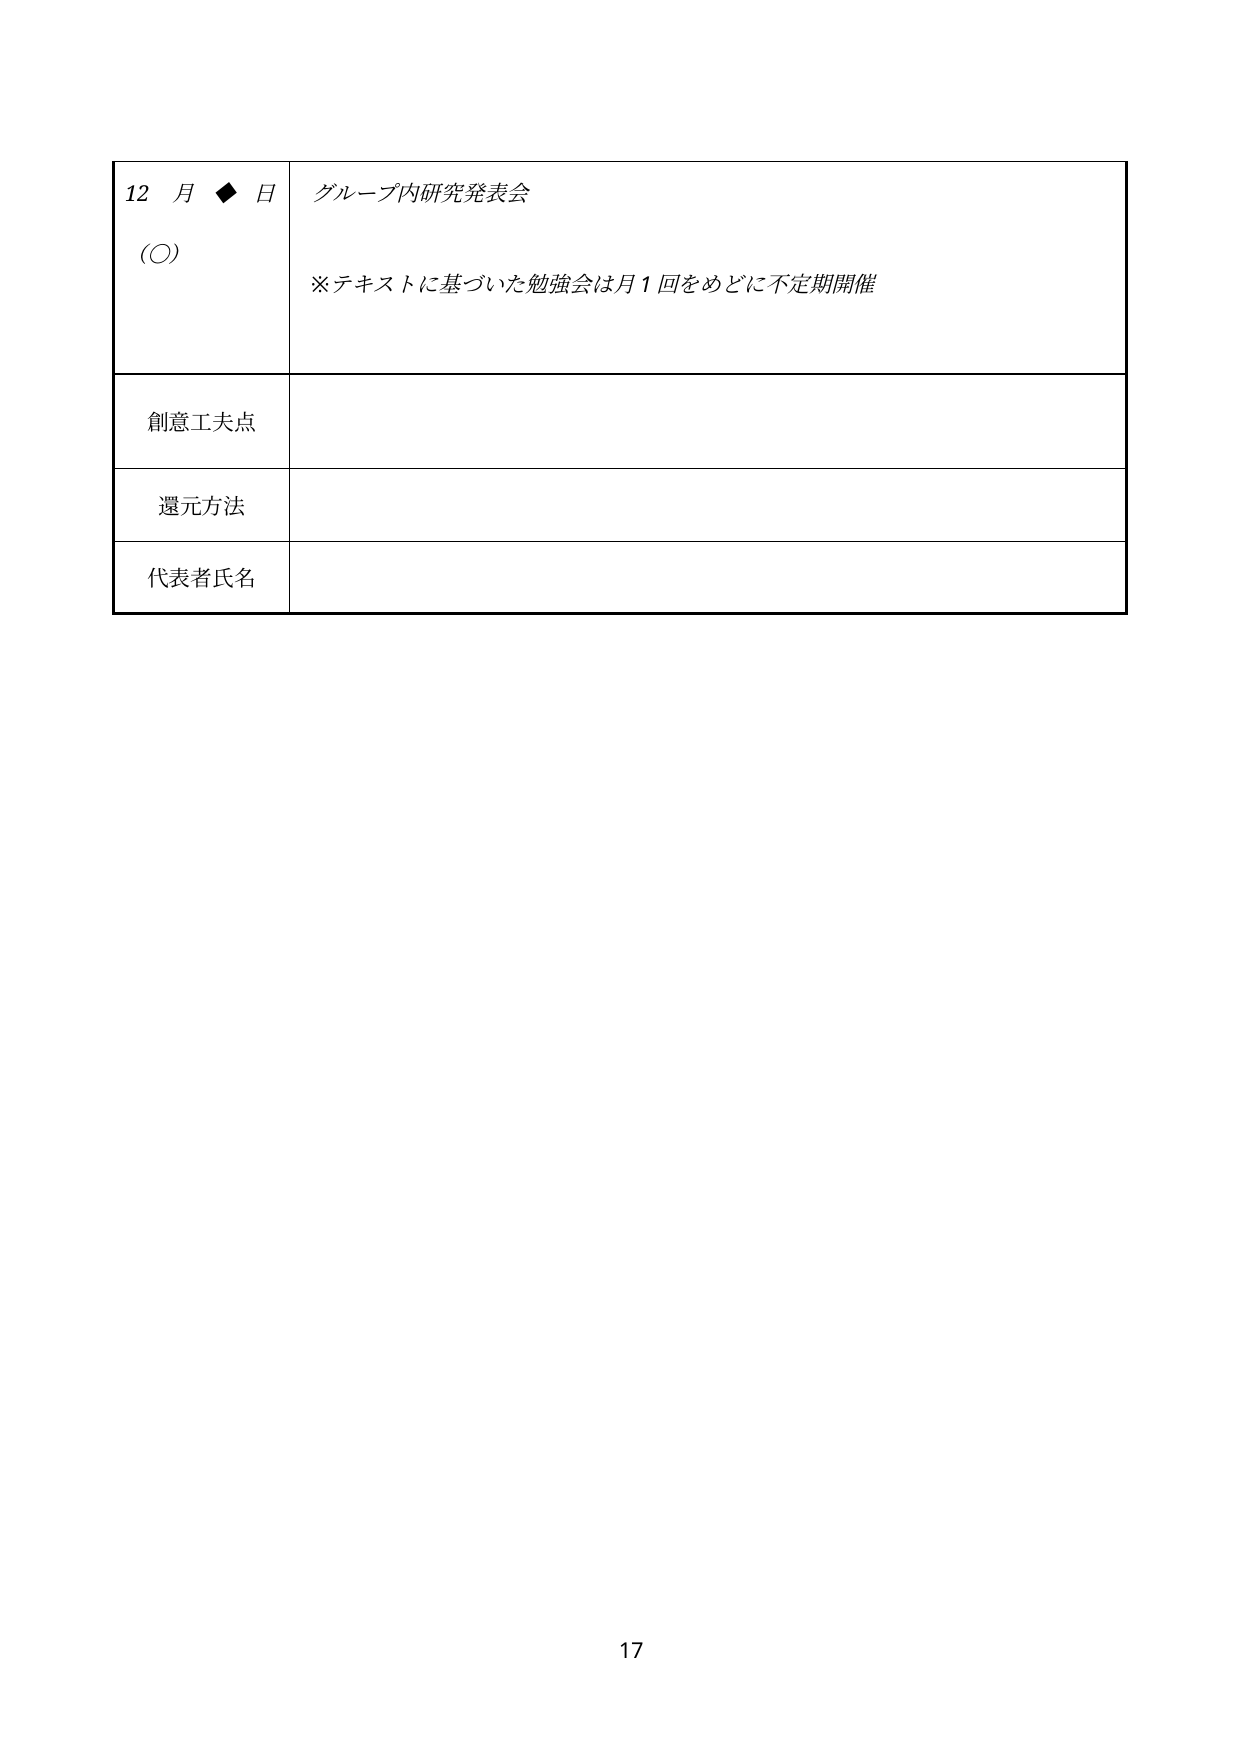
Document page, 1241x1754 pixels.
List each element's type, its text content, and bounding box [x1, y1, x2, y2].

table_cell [290, 162, 1125, 373]
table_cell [115, 162, 289, 373]
table_cell [290, 542, 1125, 612]
table_cell [290, 375, 1125, 468]
table_cell [290, 469, 1125, 541]
table_cell 還元方法 [115, 469, 289, 541]
table_cell 創意工夫点 [115, 375, 289, 468]
table_cell 代表者氏名 [115, 542, 289, 612]
